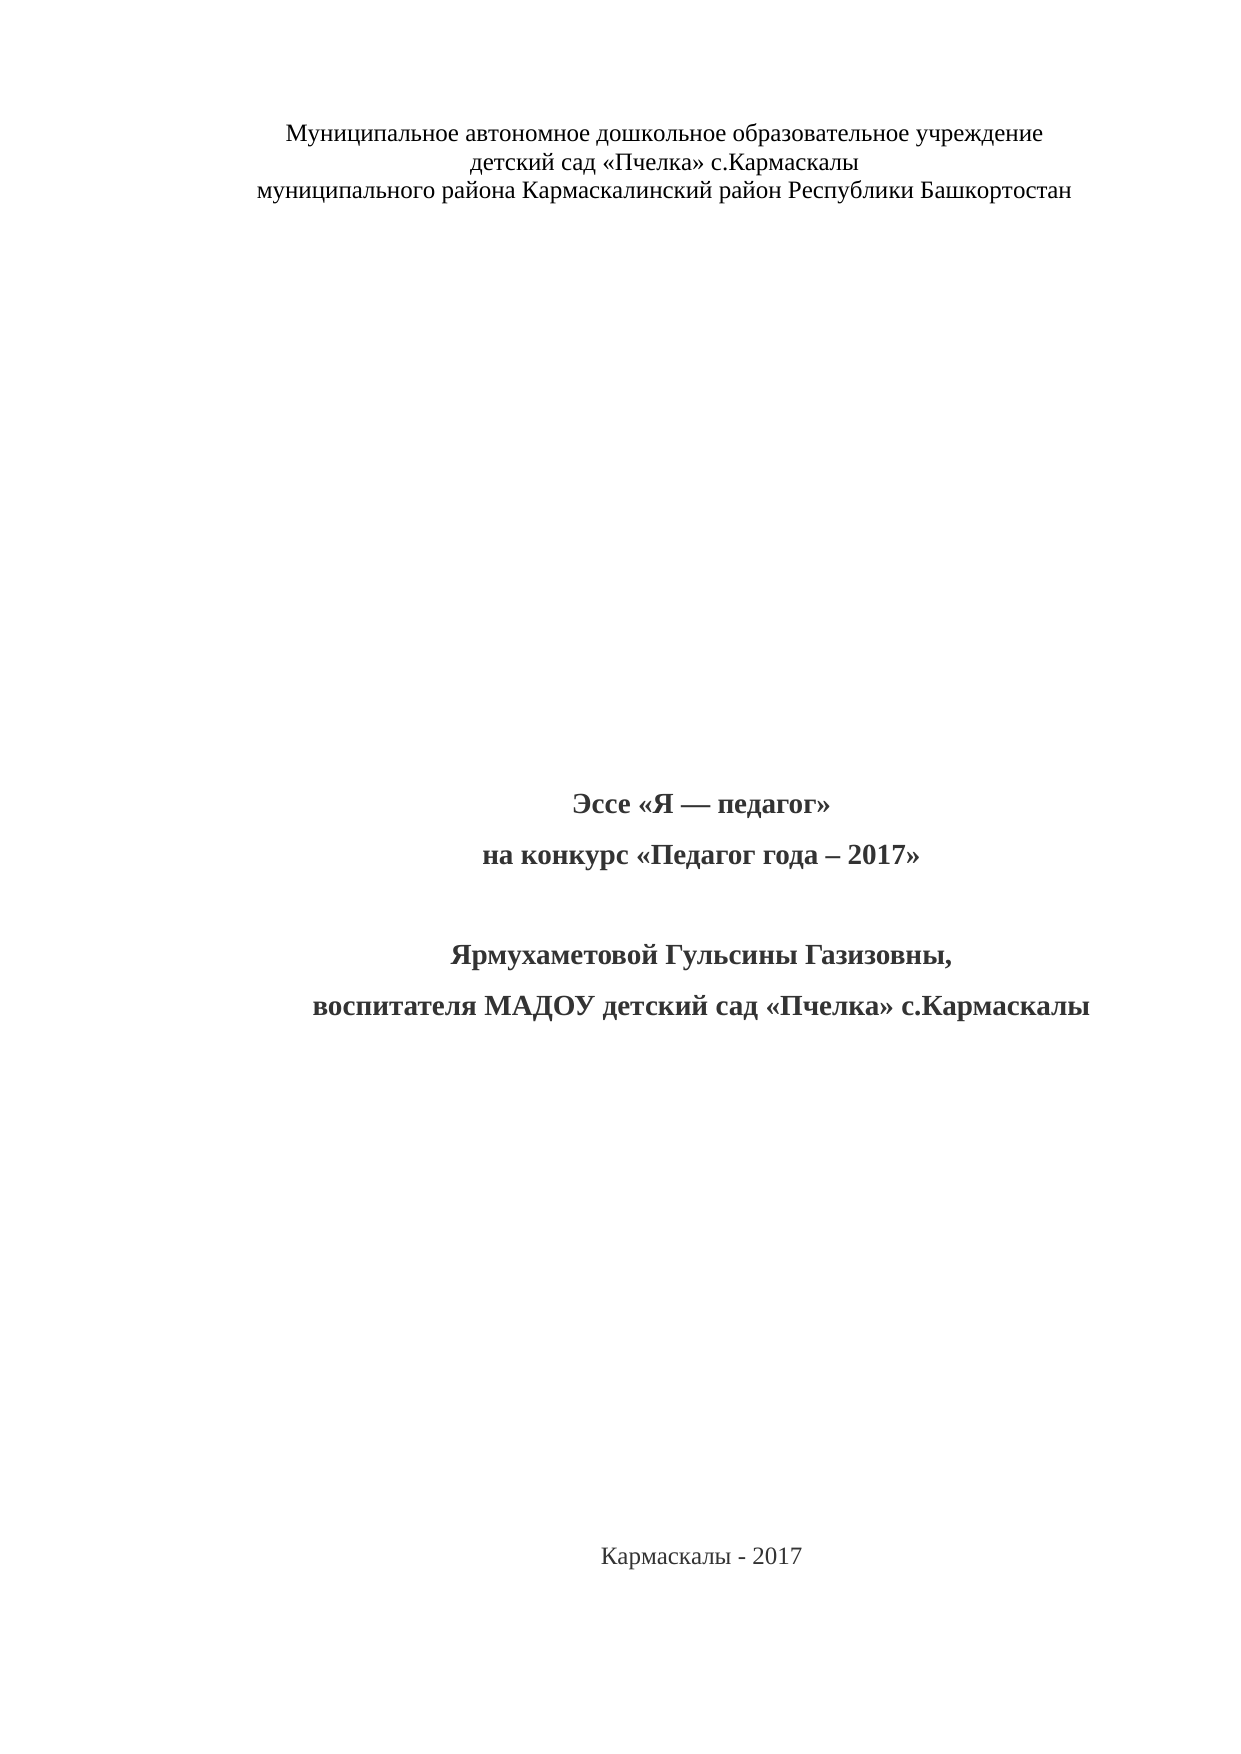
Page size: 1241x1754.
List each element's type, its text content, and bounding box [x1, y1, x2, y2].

text на конкурс «Педагог года – 2017» [177, 837, 1152, 870]
text муниципального района Кармаскалинский район Республики Башкортостан [177, 176, 1152, 204]
text Муниципальное автономное дошкольное образовательное учреждение [177, 118, 1152, 147]
text Кармаскалы - 2017 [177, 1541, 1152, 1570]
text Ярмухаметовой Гульсины Газизовны, [177, 937, 1152, 971]
text детский сад «Пчелка» с.Кармаскалы [177, 147, 1152, 176]
text Эссе «Я — педагог» [177, 787, 1152, 820]
text воспитателя МАДОУ детский сад «Пчелка» с.Кармаскалы [177, 988, 1152, 1021]
